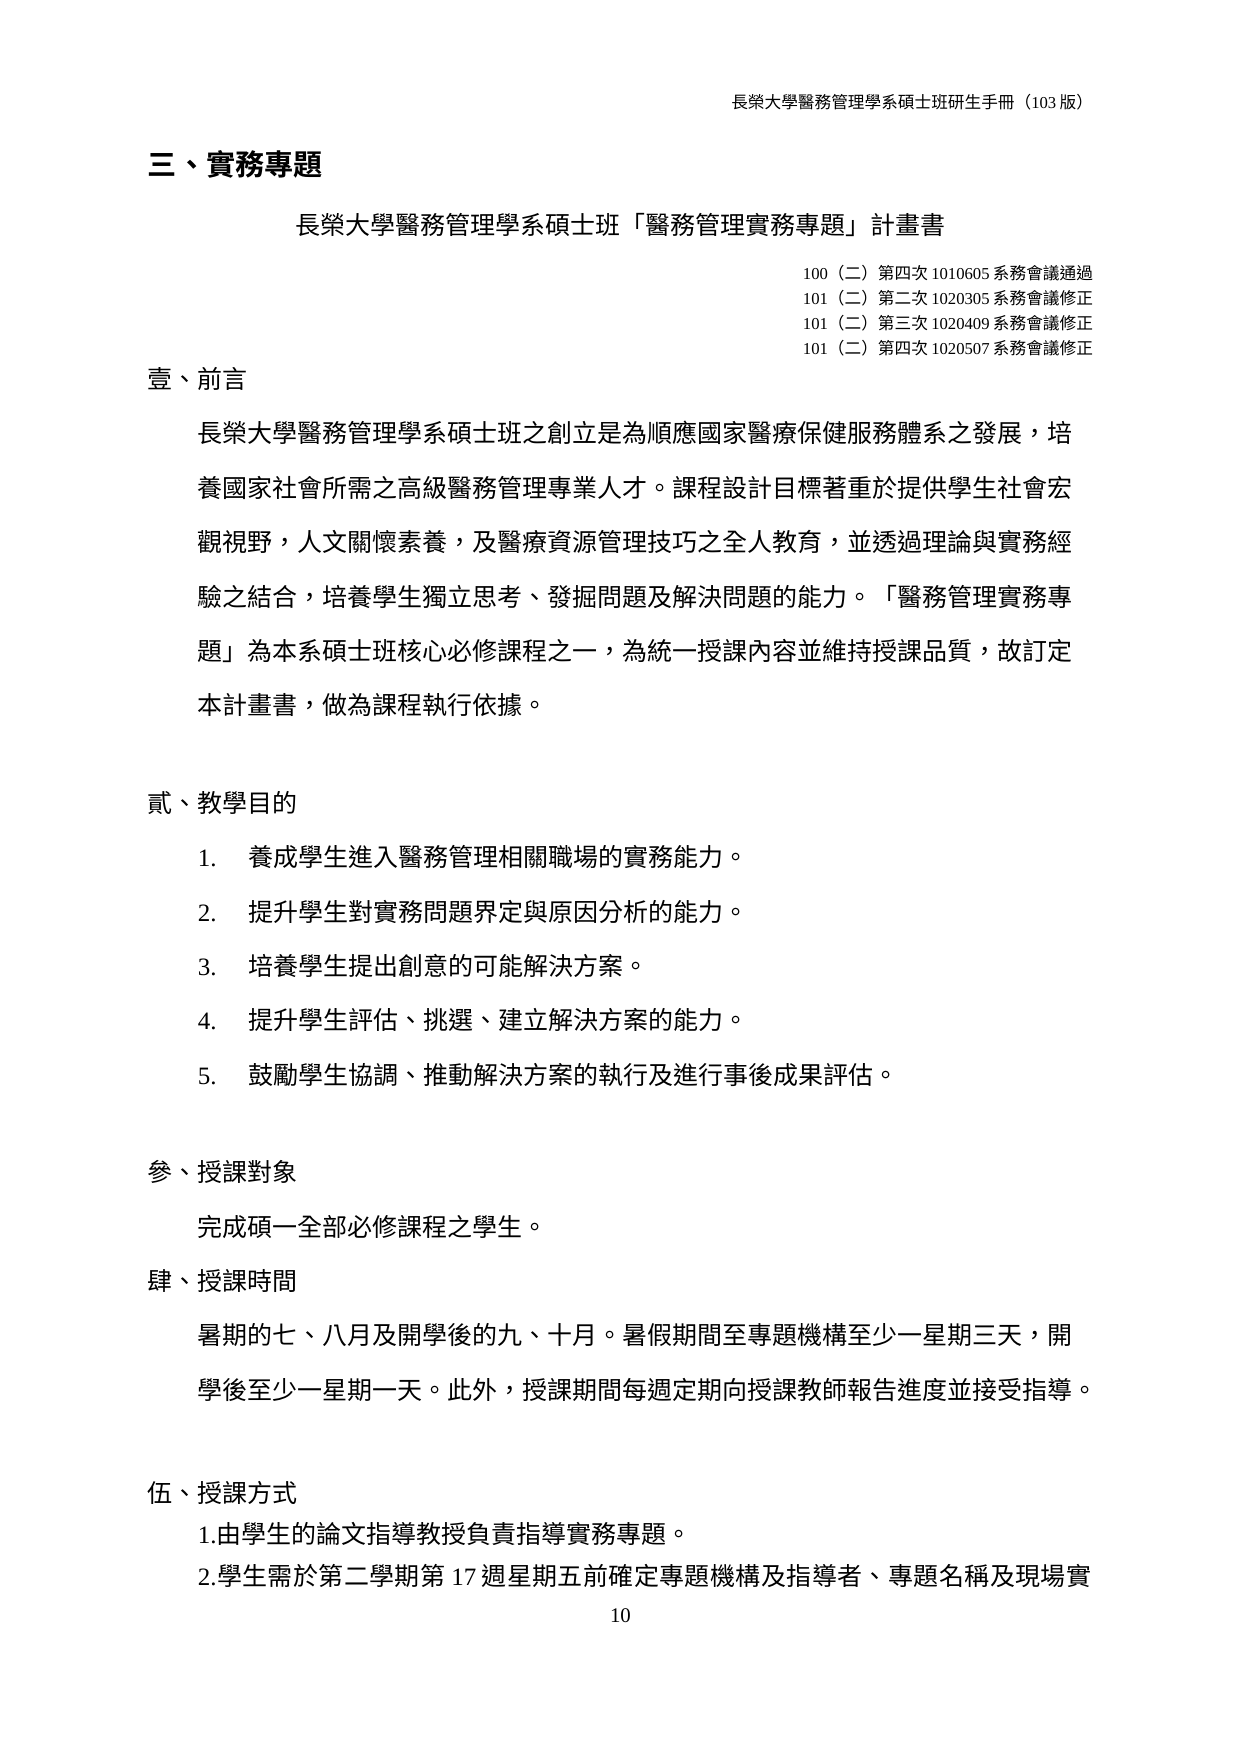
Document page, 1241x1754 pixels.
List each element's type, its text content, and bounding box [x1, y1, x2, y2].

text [198, 1551, 1092, 1593]
text 101（二）第二次1020305系務會議修正 [148, 284, 1092, 309]
list 鼓勵學生協調、推動解決方案的執行及進行事後成果評估。 [198, 1055, 1092, 1091]
list 養成學生進入醫務管理相關職場的實務能力。 [198, 838, 1092, 874]
text 伍、授課方式 [148, 1468, 1092, 1509]
list 提升學生對實務問題界定與原因分析的能力。 [198, 892, 1092, 928]
text 肆、授課時間 [148, 1261, 1092, 1298]
list 提升學生評估、挑選、建立解決方案的能力。 [198, 1001, 1092, 1037]
text 完成碩一全部必修課程之學生。 [198, 1207, 1092, 1243]
text 壹、前言 [148, 359, 1092, 396]
text 101（二）第四次1020507系務會議修正 [148, 334, 1092, 359]
text 長榮大學醫務管理學系碩士班之創立是為順應國家醫療保健服務體系之發展，培養國家社會所需之高級醫務管理專業人才。課程設計目標著重於提供學生社會宏觀視野，人文關懷素養，及醫療資源管理技巧之全人教育，並透過理論與實務經驗之結合，培養學生獨立思考、發掘問題及解決問題的能力。「醫務管理實務專題」為本系碩士班核心必修課程之一，為統一授課內容並維持授課品質，故訂定本計畫書，做為課程執行依據。 [198, 414, 1092, 722]
text 1.由學生的論文指導教授負責指導實務專題。 [198, 1509, 1092, 1551]
text 長榮大學醫務管理學系碩士班「醫務管理實務專題」計畫書 [148, 205, 1092, 241]
text 三、實務專題 [148, 142, 1092, 184]
text 101（二）第三次1020409系務會議修正 [148, 309, 1092, 334]
text 暑期的七、八月及開學後的九、十月。暑假期間至專題機構至少一星期三天，開學後至少一星期一天。此外，授課期間每週定期向授課教師報告進度並接受指導。 [198, 1316, 1092, 1406]
text 參、授課對象 [148, 1153, 1092, 1189]
text 貳、教學目的 [148, 783, 1092, 819]
list 培養學生提出創意的可能解決方案。 [198, 946, 1092, 983]
text 100（二）第四次1010605系務會議通過 [148, 259, 1092, 284]
